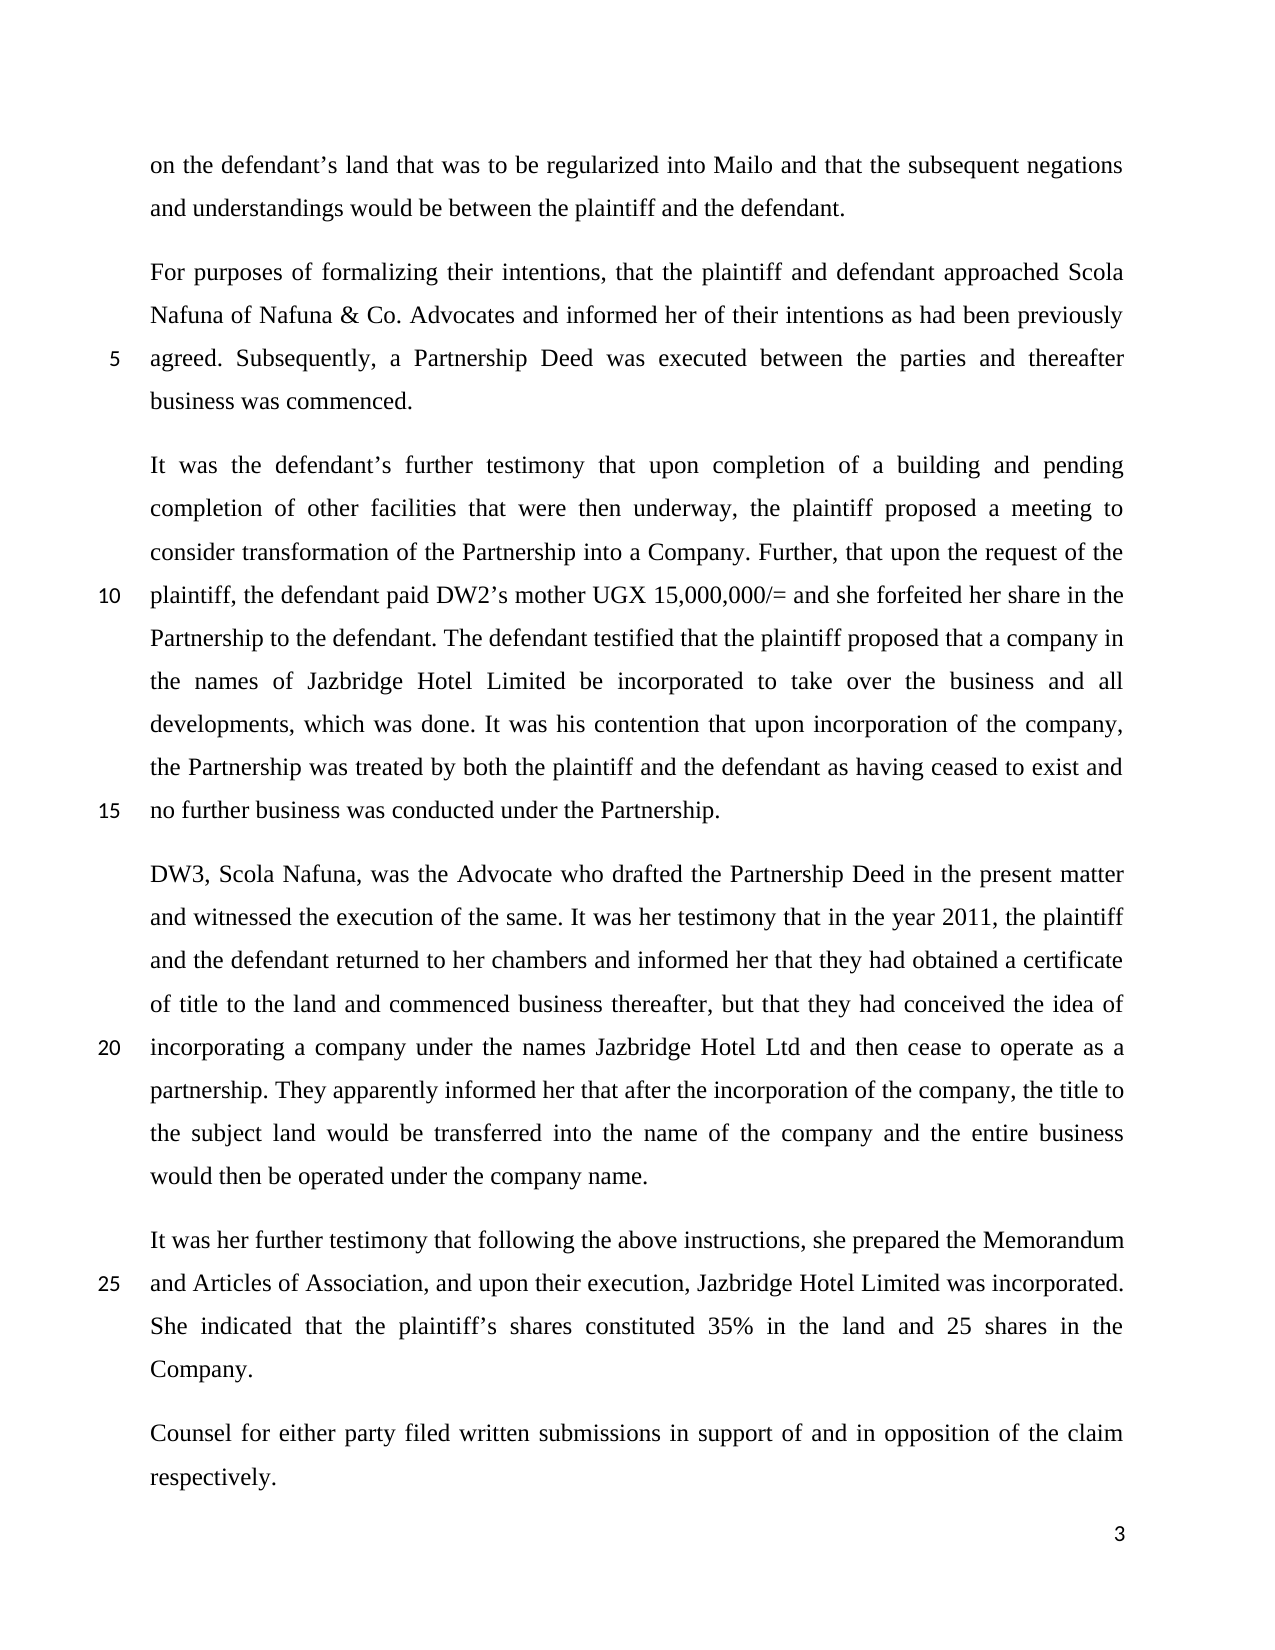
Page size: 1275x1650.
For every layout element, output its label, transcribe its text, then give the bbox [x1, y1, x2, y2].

text For purposes of formalizing their intentions, that the plaintiff and defendant approached Scola Nafuna of Nafuna & Co. Advocates and informed her of their intentions as had been previously agreed. Subsequently, a Partnership Deed was executed between the parties and thereafter business was commenced. [150, 257, 1125, 415]
text It was the defendant’s further testimony that upon completion of a building and pending completion of other facilities that were then underway, the plaintiff proposed a meeting to consider transformation of the Partnership into a Company. Further, that upon the request of the plaintiff, the defendant paid DW2’s mother UGX 15,000,000/= and she forfeited her share in the Partnership to the defendant. The defendant testified that the plaintiff proposed that a company in the names of Jazbridge Hotel Limited be incorporated to take over the business and all developments, which was done. It was his contention that upon incorporation of the company, the Partnership was treated by both the plaintiff and the defendant as having ceased to exist and no further business was conducted under the Partnership. [150, 450, 1125, 824]
text DW3, Scola Nafuna, was the Advocate who drafted the Partnership Deed in the present matter and witnessed the execution of the same. It was her testimony that in the year 2011, the plaintiff and the defendant returned to her chambers and informed her that they had obtained a certificate of title to the land and commenced business thereafter, but that they had conceived the idea of incorporating a company under the names Jazbridge Hotel Ltd and then cease to operate as a partnership. They apparently informed her that after the incorporation of the company, the title to the subject land would be transferred into the name of the company and the entire business would then be operated under the company name. [150, 859, 1125, 1190]
text It was her further testimony that following the above instructions, she prepared the Memorandum and Articles of Association, and upon their execution, Jazbridge Hotel Limited was incorporated. She indicated that the plaintiff’s shares constituted 35% in the land and 25 shares in the Company. [150, 1225, 1125, 1383]
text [150, 150, 1125, 222]
text Counsel for either party filed written submissions in support of and in opposition of the claim respectively. [150, 1418, 1125, 1490]
